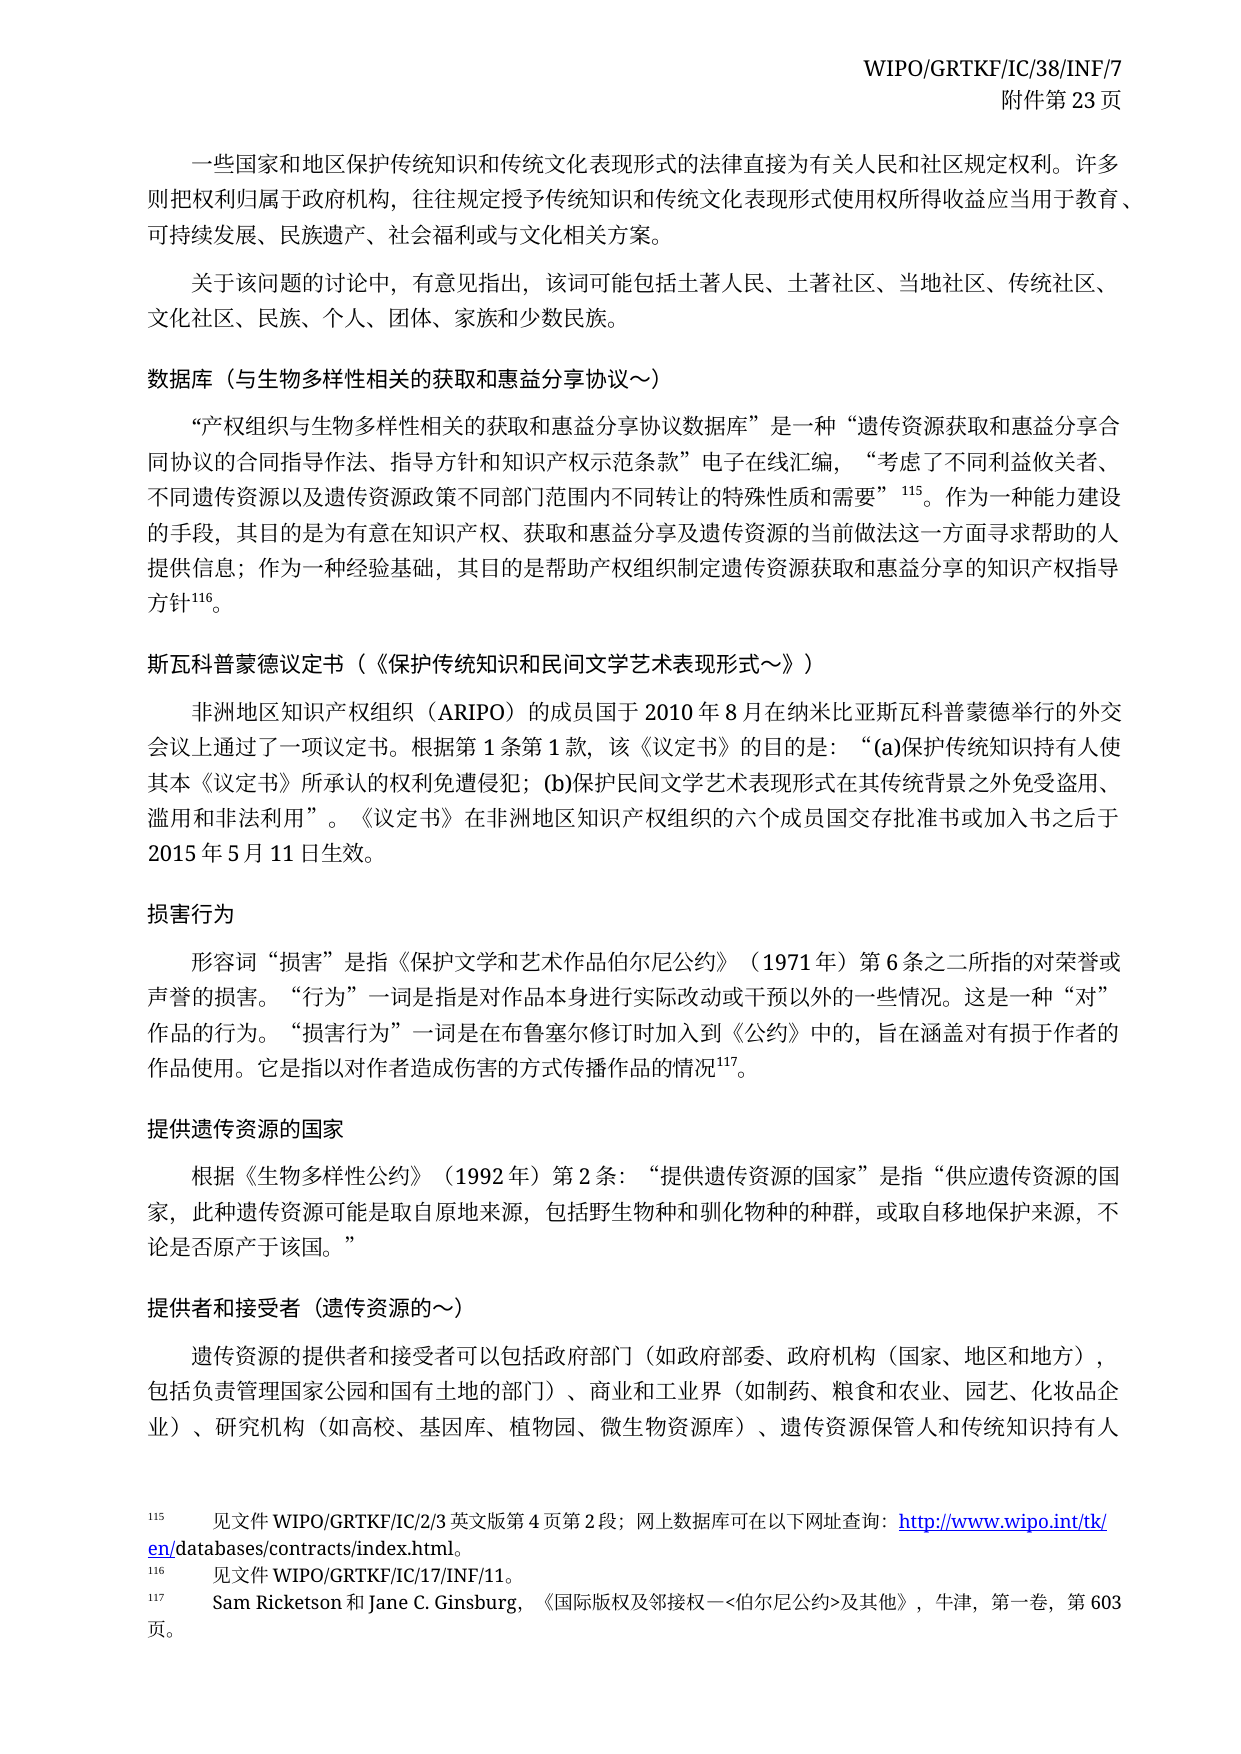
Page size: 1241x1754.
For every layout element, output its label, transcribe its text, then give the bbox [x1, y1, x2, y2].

text 提供者和接受者（遗传资源的～） [148, 1287, 1122, 1322]
text 非洲地区知识产权组织（ARIPO）的成员国于2010年8月在纳米比亚斯瓦科普蒙德举行的外交会议上通过了一项议定书。根据第1条第1款，该《议定书》的目的是：“(a)保护传统知识持有人使其本《议定书》所承认的权利免遭侵犯；(b)保护民间文学艺术表现形式在其传统背景之外免受盗用、滥用和非法利用”。《议定书》在非洲地区知识产权组织的六个成员国交存批准书或加入书之后于2015年5月11日生效。 [148, 691, 1122, 868]
text 关于该问题的讨论中，有意见指出，该词可能包括土著人民、土著社区、当地社区、传统社区、文化社区、民族、个人、团体、家族和少数民族。 [148, 262, 1122, 333]
text 一些国家和地区保护传统知识和传统文化表现形式的法律直接为有关人民和社区规定权利。许多则把权利归属于政府机构，往往规定授予传统知识和传统文化表现形式使用权所得收益应当用于教育、可持续发展、民族遗产、社会福利或与文化相关方案。 [148, 143, 1122, 249]
text 提供遗传资源的国家 [148, 1108, 1122, 1143]
text 数据库（与生物多样性相关的获取和惠益分享协议～） [148, 358, 1122, 393]
text 损害行为 [148, 893, 1122, 929]
text 根据《生物多样性公约》（1992年）第2条：“提供遗传资源的国家”是指“供应遗传资源的国家，此种遗传资源可能是取自原地来源，包括野生物种和驯化物种的种群，或取自移地保护来源，不论是否原产于该国。” [148, 1156, 1122, 1262]
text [148, 1335, 1122, 1441]
text “产权组织与生物多样性相关的获取和惠益分享协议数据库”是一种“遗传资源获取和惠益分享合同协议的合同指导作法、指导方针和知识产权示范条款”电子在线汇编，“考虑了不同利益攸关者、不同遗传资源以及遗传资源政策不同部门范围内不同转让的特殊性质和需要”。作为一种能力建设的手段，其目的是为有意在知识产权、获取和惠益分享及遗传资源的当前做法这一方面寻求帮助的人提供信息；作为一种经验基础，其目的是帮助产权组织制定遗传资源获取和惠益分享的知识产权指导方针。 [148, 406, 1122, 618]
text 形容词“损害”是指《保护文学和艺术作品伯尔尼公约》（1971年）第6条之二所指的对荣誉或声誉的损害。“行为”一词是指是对作品本身进行实际改动或干预以外的一些情况。这是一种“对”作品的行为。“损害行为”一词是在布鲁塞尔修订时加入到《公约》中的，旨在涵盖对有损于作者的作品使用。它是指以对作者造成伤害的方式传播作品的情况。 [148, 941, 1122, 1083]
text 斯瓦科普蒙德议定书（《保护传统知识和民间文学艺术表现形式～》） [148, 643, 1122, 679]
